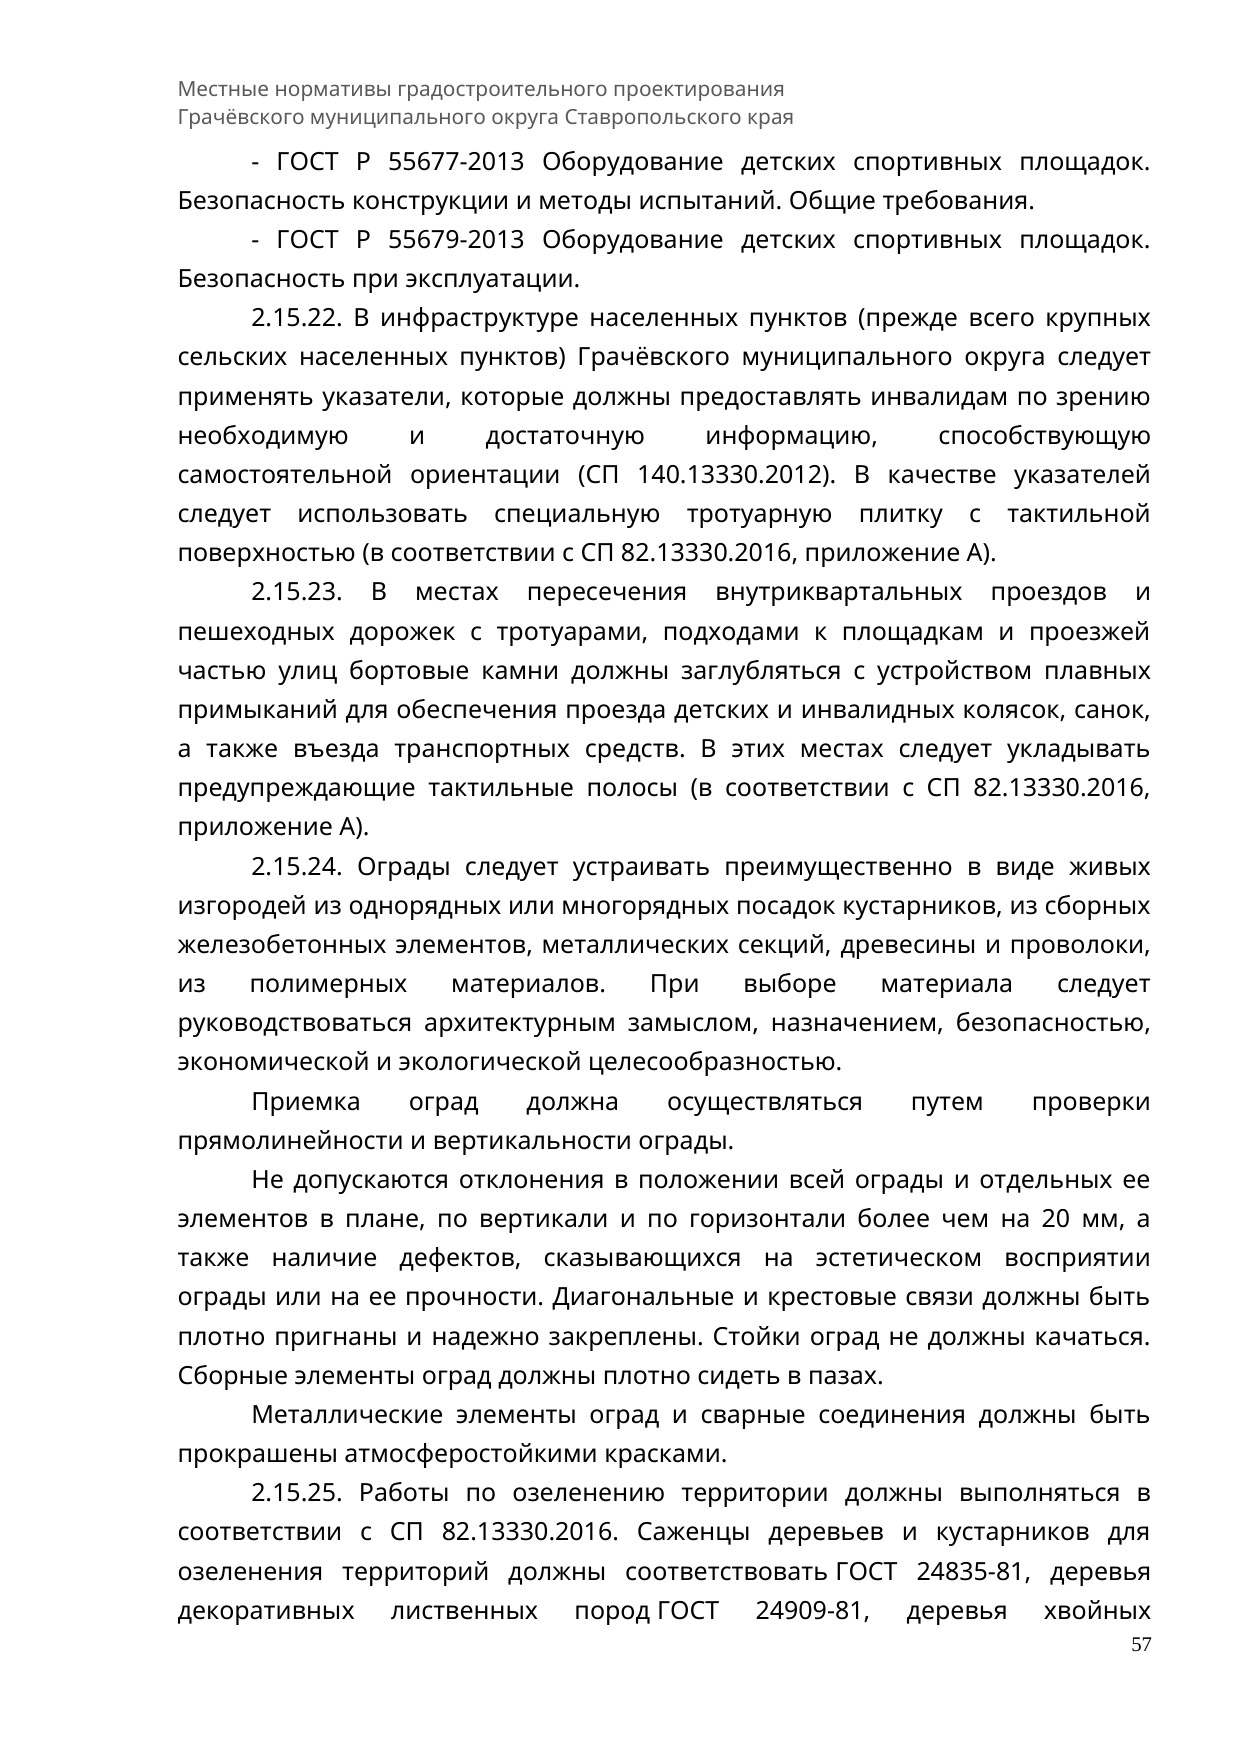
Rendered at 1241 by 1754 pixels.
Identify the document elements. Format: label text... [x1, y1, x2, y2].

text Приемка оград должна осуществляться путем проверки прямолинейности и вертикальности ограды. [177, 1083, 1152, 1156]
text 2.15.24. Ограды следует устраивать преимущественно в виде живых изгородей из однорядных или многорядных посадок кустарников, из сборных железобетонных элементов, металлических секций, древесины и проволоки, из полимерных материалов. При выборе материала следует руководствоваться архитектурным замыслом, назначением, безопасностью, экономической и экологической целесообразностью. [177, 848, 1152, 1078]
text - ГОСТ Р 55679-2013 Оборудование детских спортивных площадок. Безопасность при эксплуатации. [177, 221, 1152, 295]
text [177, 1475, 1152, 1626]
text Металлические элементы оград и сварные соединения должны быть прокрашены атмосферостойкими красками. [177, 1396, 1152, 1470]
text 2.15.22. В инфраструктуре населенных пунктов (прежде всего крупных сельских населенных пунктов) Грачёвского муниципального округа следует применять указатели, которые должны предоставлять инвалидам по зрению необходимую и достаточную информацию, способствующую самостоятельной ориентации (СП 140.13330.2012). В качестве указателей следует использовать специальную тротуарную плитку с тактильной поверхностью (в соответствии с СП 82.13330.2016, приложение А). [177, 300, 1152, 569]
text Не допускаются отклонения в положении всей ограды и отдельных ее элементов в плане, по вертикали и по горизонтали более чем на 20 мм, а также наличие дефектов, сказывающихся на эстетическом восприятии ограды или на ее прочности. Диагональные и крестовые связи должны быть плотно пригнаны и надежно закреплены. Стойки оград не должны качаться. Сборные элементы оград должны плотно сидеть в пазах. [177, 1161, 1152, 1391]
text 2.15.23. В местах пересечения внутриквартальных проездов и пешеходных дорожек с тротуарами, подходами к площадкам и проезжей частью улиц бортовые камни должны заглубляться с устройством плавных примыканий для обеспечения проезда детских и инвалидных колясок, санок, а также въезда транспортных средств. В этих местах следует укладывать предупреждающие тактильные полосы (в соответствии с СП 82.13330.2016, приложение А). [177, 574, 1152, 843]
text - ГОСТ Р 55677-2013 Оборудование детских спортивных площадок. Безопасность конструкции и методы испытаний. Общие требования. [177, 143, 1152, 216]
